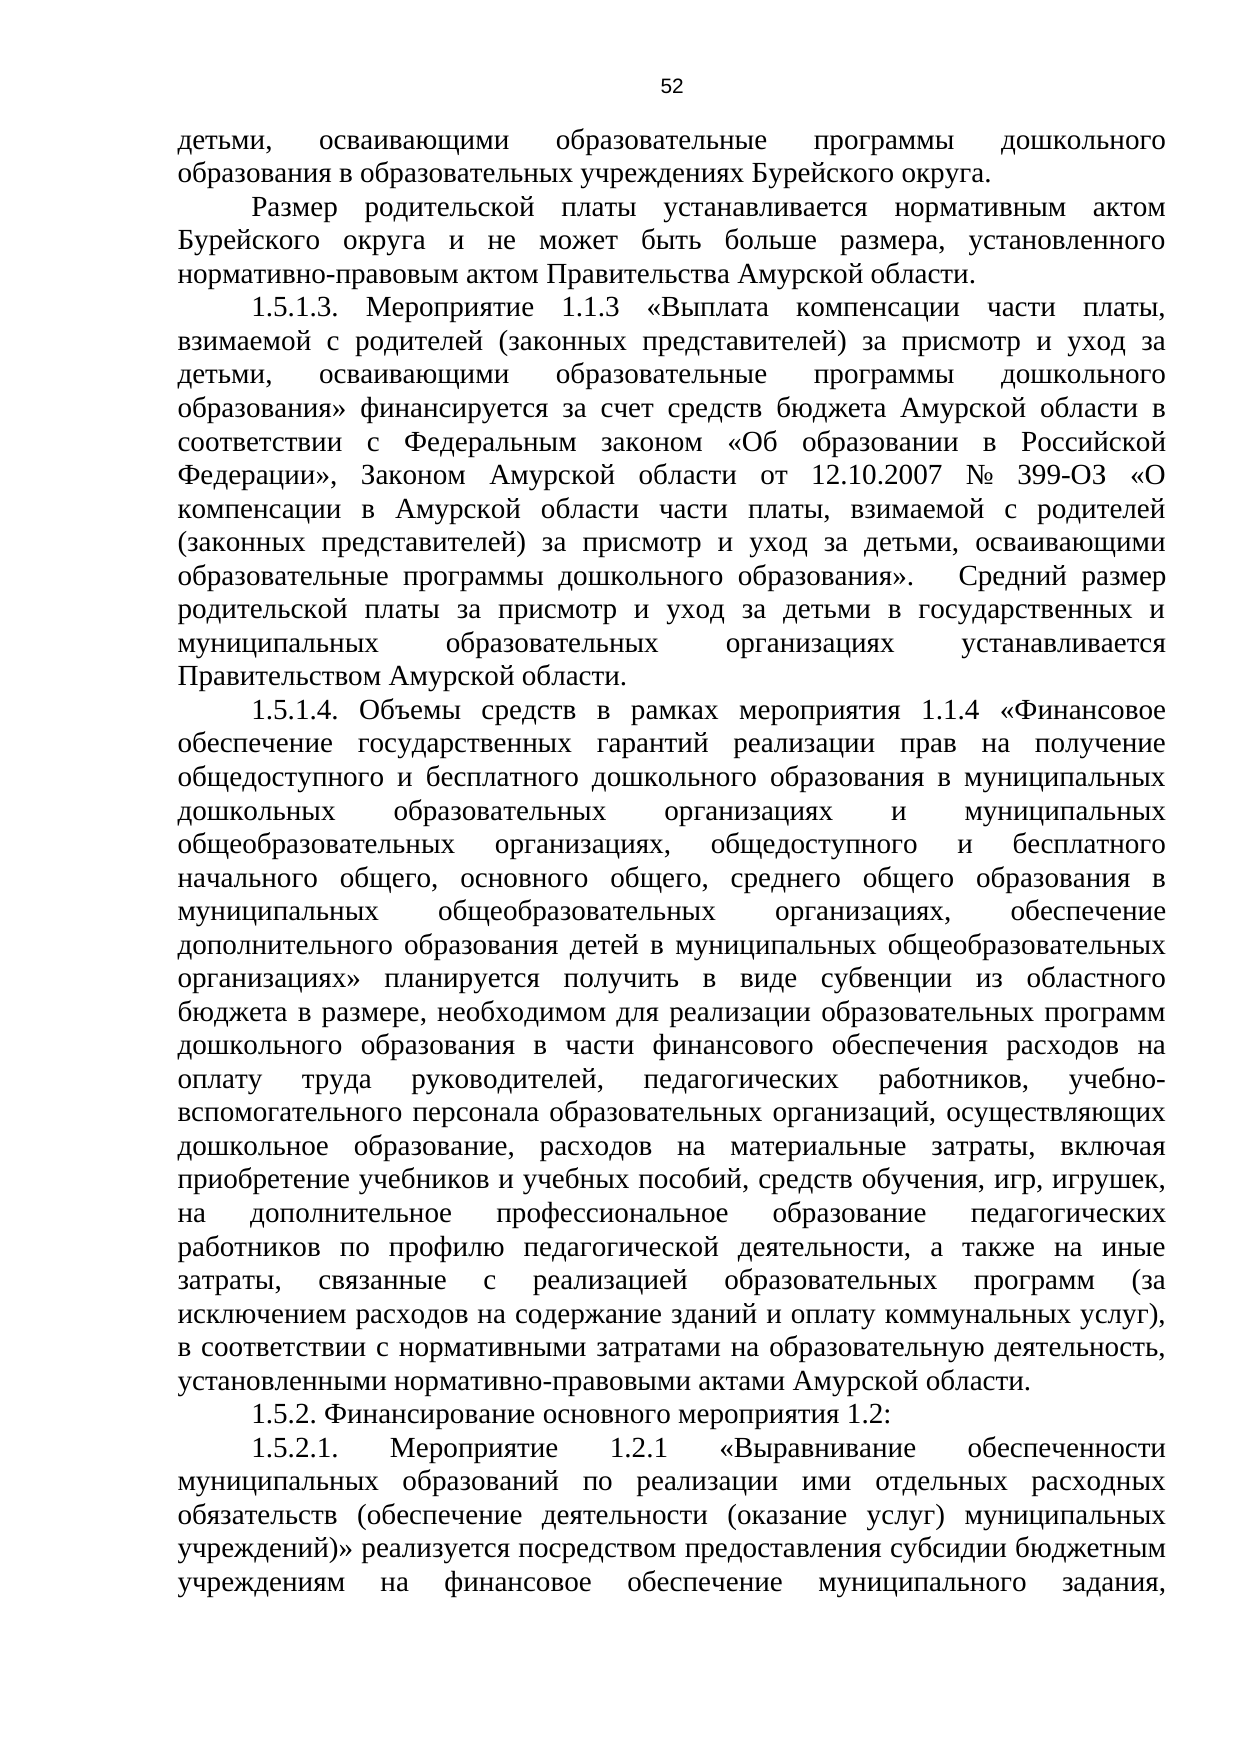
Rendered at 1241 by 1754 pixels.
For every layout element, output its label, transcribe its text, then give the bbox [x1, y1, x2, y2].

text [177, 1430, 1167, 1598]
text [177, 122, 1167, 189]
text 1.5.2. Финансирование основного мероприятия 1.2: [177, 1396, 1167, 1430]
text 1.5.1.4. Объемы средств в рамках мероприятия 1.1.4 «Финансовое обеспечение государственных гарантий реализации прав на получение общедоступного и бесплатного дошкольного образования в муниципальных дошкольных образовательных организациях и муниципальных общеобразовательных организациях, общедоступного и бесплатного начального общего, основного общего, среднего общего образования в муниципальных общеобразовательных организациях, обеспечение дополнительного образования детей в муниципальных общеобразовательных организациях» планируется получить в виде субвенции из областного бюджета в размере, необходимом для реализации образовательных программ дошкольного образования в части финансового обеспечения расходов на оплату труда руководителей, педагогических работников, учебно-вспомогательного персонала образовательных организаций, осуществляющих дошкольное образование, расходов на материальные затраты, включая приобретение учебников и учебных пособий, средств обучения, игр, игрушек, на дополнительное профессиональное образование педагогических работников по профилю педагогической деятельности, а также на иные затраты, связанные с реализацией образовательных программ (за исключением расходов на содержание зданий и оплату коммунальных услуг), в соответствии с нормативными затратами на образовательную деятельность, установленными нормативно-правовыми актами Амурской области. [177, 692, 1167, 1396]
text 1.5.1.3. Мероприятие 1.1.3 «Выплата компенсации части платы, взимаемой с родителей (законных представителей) за присмотр и уход за детьми, осваивающими образовательные программы дошкольного образования» финансируется за счет средств бюджета Амурской области в соответствии с Федеральным законом «Об образовании в Российской Федерации», Законом Амурской области от 12.10.2007 № 399-ОЗ «О компенсации в Амурской области части платы, взимаемой с родителей (законных представителей) за присмотр и уход за детьми, осваивающими образовательные программы дошкольного образования». Средний размер родительской платы за присмотр и уход за детьми в государственных и муниципальных образовательных организациях устанавливается Правительством Амурской области. [177, 289, 1167, 692]
text Размер родительской платы устанавливается нормативным актом Бурейского округа и не может быть больше размера, установленного нормативно-правовым актом Правительства Амурской области. [177, 189, 1167, 289]
